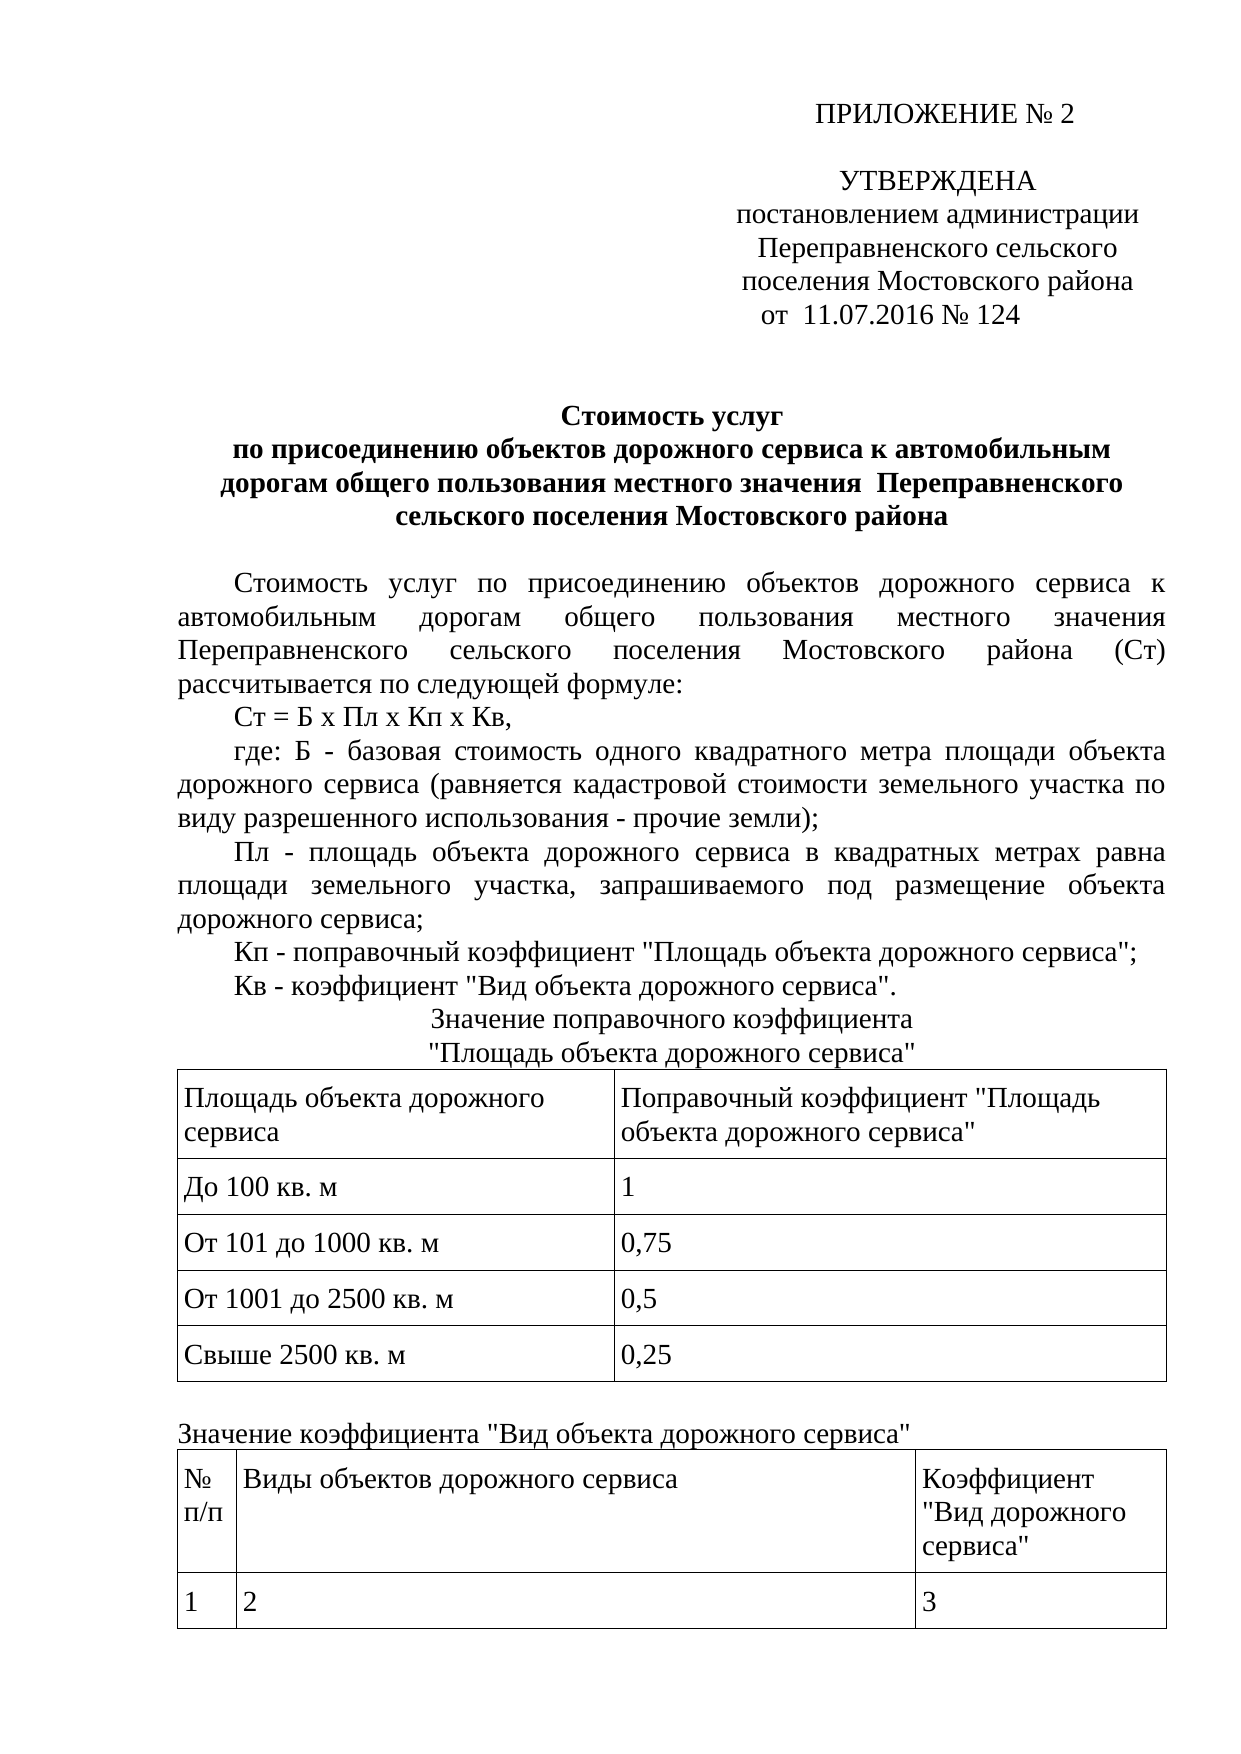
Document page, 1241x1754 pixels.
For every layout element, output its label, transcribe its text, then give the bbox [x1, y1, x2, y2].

text ПРИЛОЖЕНИЕ № 2 [709, 96, 1166, 129]
table_cell 2 [237, 1573, 915, 1628]
text "Площадь объекта дорожного сервиса" [177, 1035, 1166, 1068]
text УТВЕРЖДЕНА [709, 163, 1166, 196]
text Пл - площадь объекта дорожного сервиса в квадратных метрах равна площади земельного участка, запрашиваемого под размещение объекта дорожного сервиса; [177, 834, 1166, 934]
table_cell 0,5 [615, 1271, 1166, 1325]
table_cell От 1001 до [178, 1271, 614, 1325]
table_cell От 101 до [178, 1215, 614, 1269]
table_cell Свыше [178, 1326, 614, 1381]
table_cell 3 [916, 1573, 1166, 1628]
table_header Виды объектов дорожного сервиса [237, 1450, 915, 1572]
table_cell 1 [178, 1573, 236, 1628]
table_cell 0,75 [615, 1215, 1166, 1269]
table_header Площадь объекта дорожного сервиса [178, 1070, 614, 1158]
text постановлением администрации [709, 196, 1166, 230]
text Кв - коэффициент "Вид объекта дорожного сервиса". [177, 968, 1166, 1001]
text Ст = Б x Пл x Кп x Кв, [177, 699, 1166, 733]
table_cell 1 [615, 1159, 1166, 1214]
text от 11.07.2016 № 124 [177, 297, 1166, 331]
text где: Б - базовая стоимость одного квадратного метра площади объекта дорожного сервиса (равняется кадастровой стоимости земельного участка по виду разрешенного использования - прочие земли); [177, 733, 1166, 834]
text Стоимость услуг по присоединению объектов дорожного сервиса к автомобильным дорогам общего пользования местного значения Переправненского сельского поселения Мостовского района (Ст) рассчитывается по следующей формуле: [177, 565, 1166, 699]
text Переправненского сельского поселения Мостовского района [709, 230, 1166, 297]
table_header Коэффициент "Вид дорожного сервиса" [916, 1450, 1166, 1572]
text Значение коэффициента "Вид объекта дорожного сервиса" [177, 1416, 1166, 1449]
text Значение поправочного коэффициента [177, 1001, 1166, 1035]
title Стоимость услуг [177, 398, 1166, 431]
table_header Поправочный коэффициент "Площадь объекта дорожного сервиса" [615, 1070, 1166, 1158]
table_header № п/п [178, 1450, 236, 1572]
table_cell 0,25 [615, 1326, 1166, 1381]
table_cell До [178, 1159, 614, 1214]
text Кп - поправочный коэффициент "Площадь объекта дорожного сервиса"; [177, 934, 1166, 968]
title по присоединению объектов дорожного сервиса к автомобильным дорогам общего пользования местного значения Переправненского сельского поселения Мостовского района [177, 431, 1166, 532]
